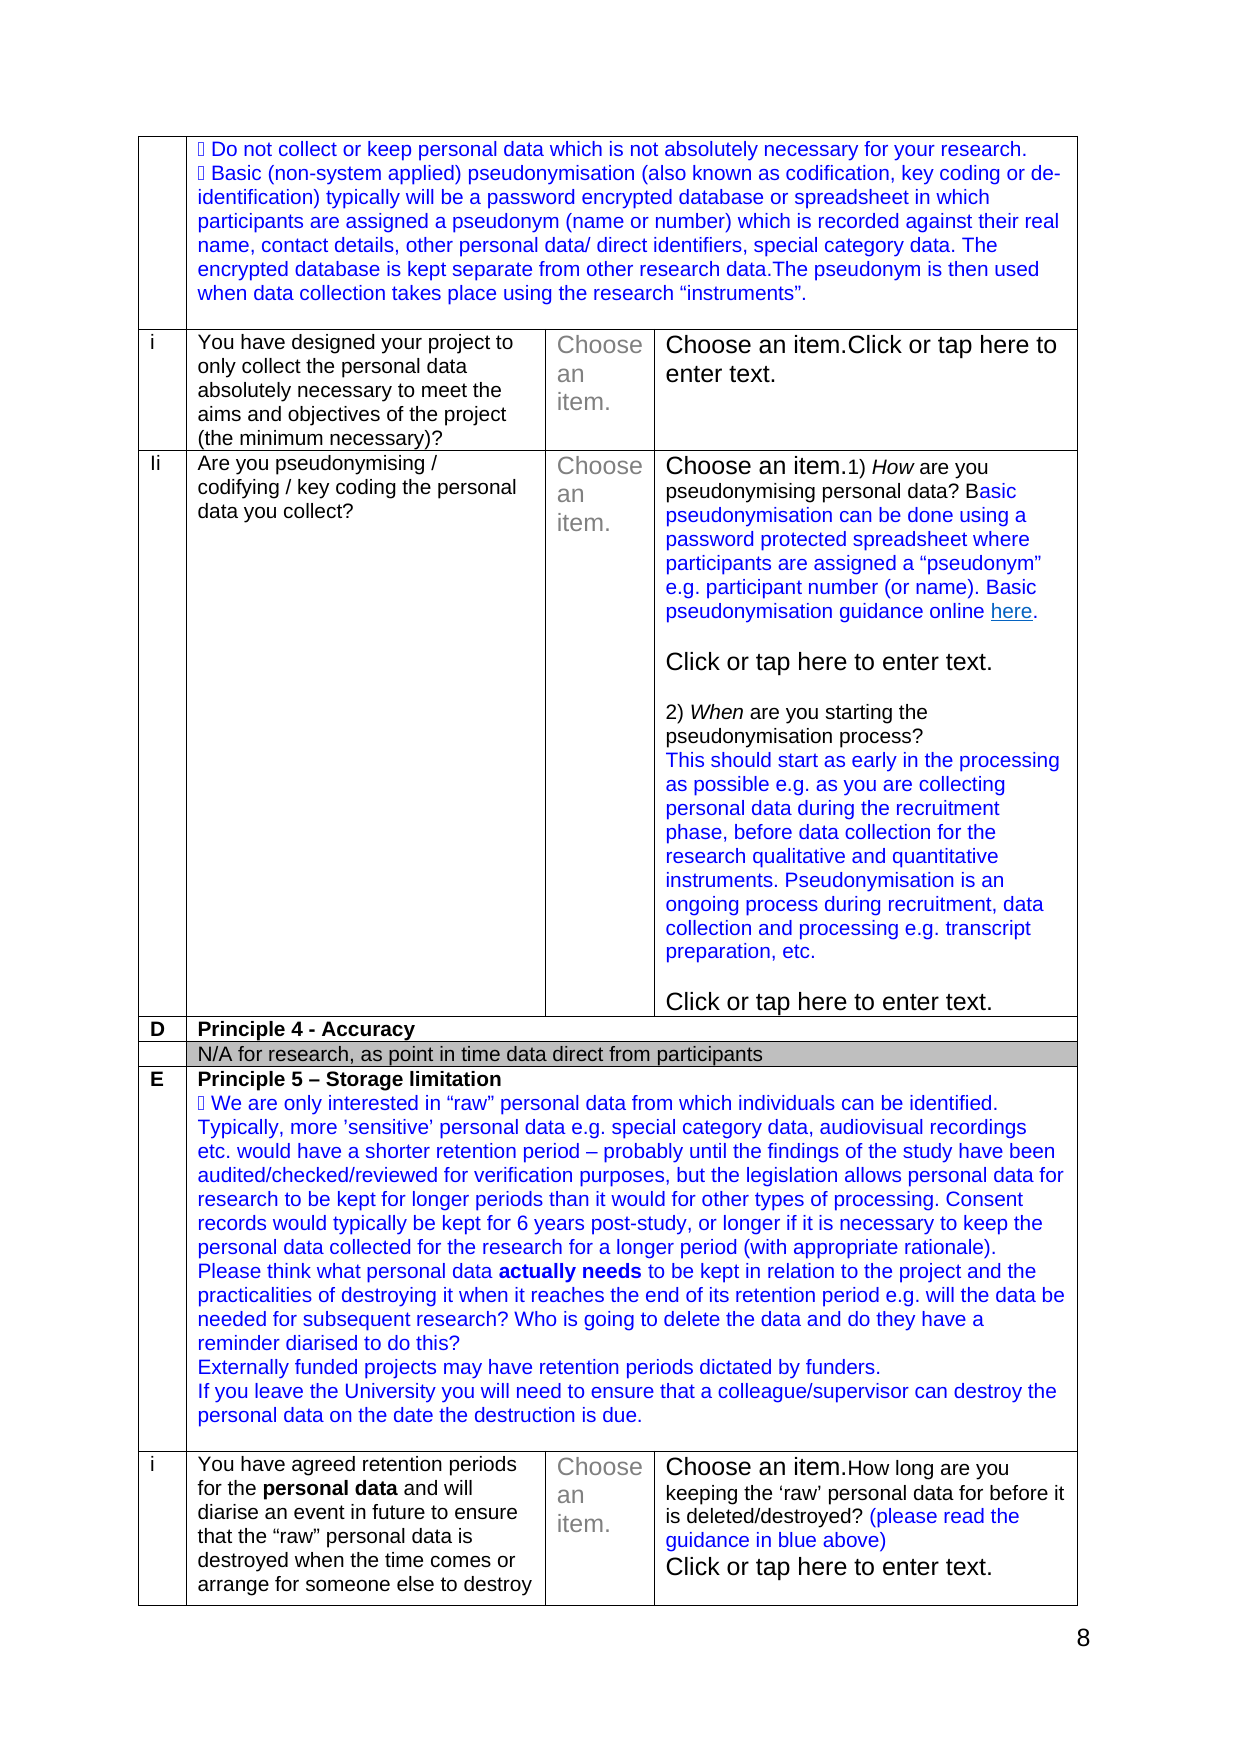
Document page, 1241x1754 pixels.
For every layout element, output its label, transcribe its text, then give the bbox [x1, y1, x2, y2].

table_cell You have designed your project to only collect the personal data absolutely necessary to meet the aims and objectives of the project (the minimum necessary)? [187, 330, 545, 449]
table_cell i [139, 330, 186, 449]
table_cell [187, 137, 1077, 329]
table_cell Principle 5 – Storage limitation We are only interested in “raw” personal data from which individuals can be identified. Typically, more ’sensitive’ personal data e.g. special category data, audiovisual recordings etc. would have a shorter retention period – probably until the findings of the study have been audited/checked/reviewed for verification purposes, but the legislation allows personal data for research to be kept for longer periods than it would for other types of processing. Consent records would typically be kept for 6 years post-study, or longer if it is necessary to keep the personal data collected for the research for a longer period (with appropriate rationale). Please think what personal data actually needs to be kept in relation to the project and the practicalities of destroying it when it reaches the end of its retention period e.g. will the data be needed for subsequent research? Who is going to delete the data and do they have a reminder diarised to do this? Externally funded projects may have retention periods dictated by funders. If you leave the University you will need to ensure that a colleague/supervisor can destroy the personal data on the date the destruction is due. [187, 1067, 1077, 1451]
table_cell i [139, 1452, 186, 1605]
table_cell [139, 1042, 186, 1066]
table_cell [187, 1452, 545, 1605]
table_cell E [139, 1067, 186, 1451]
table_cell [655, 1452, 1077, 1605]
table_cell N/A for research, as point in time data direct from participants [187, 1042, 1077, 1066]
table_cell Are you pseudonymising / codifying / key coding the personal data you collect? [187, 451, 545, 1016]
table_cell Principle 4 - Accuracy [187, 1017, 1077, 1041]
table_cell 1) How are you pseudonymising personal data? Basic pseudonymisation can be done using a password protected spreadsheet where participants are assigned a “pseudonym” e.g. participant number (or name). Basic pseudonymisation guidance online here. 2) When are you starting the pseudonymisation process? This should start as early in the processing as possible e.g. as you are collecting personal data during the recruitment phase, before data collection for the research qualitative and quantitative instruments. Pseudonymisation is an ongoing process during recruitment, data collection and processing e.g. transcript preparation, etc. [655, 451, 1077, 1016]
table_cell D [139, 1017, 186, 1041]
table_cell C [139, 137, 186, 329]
table_cell Ii [139, 451, 186, 1016]
